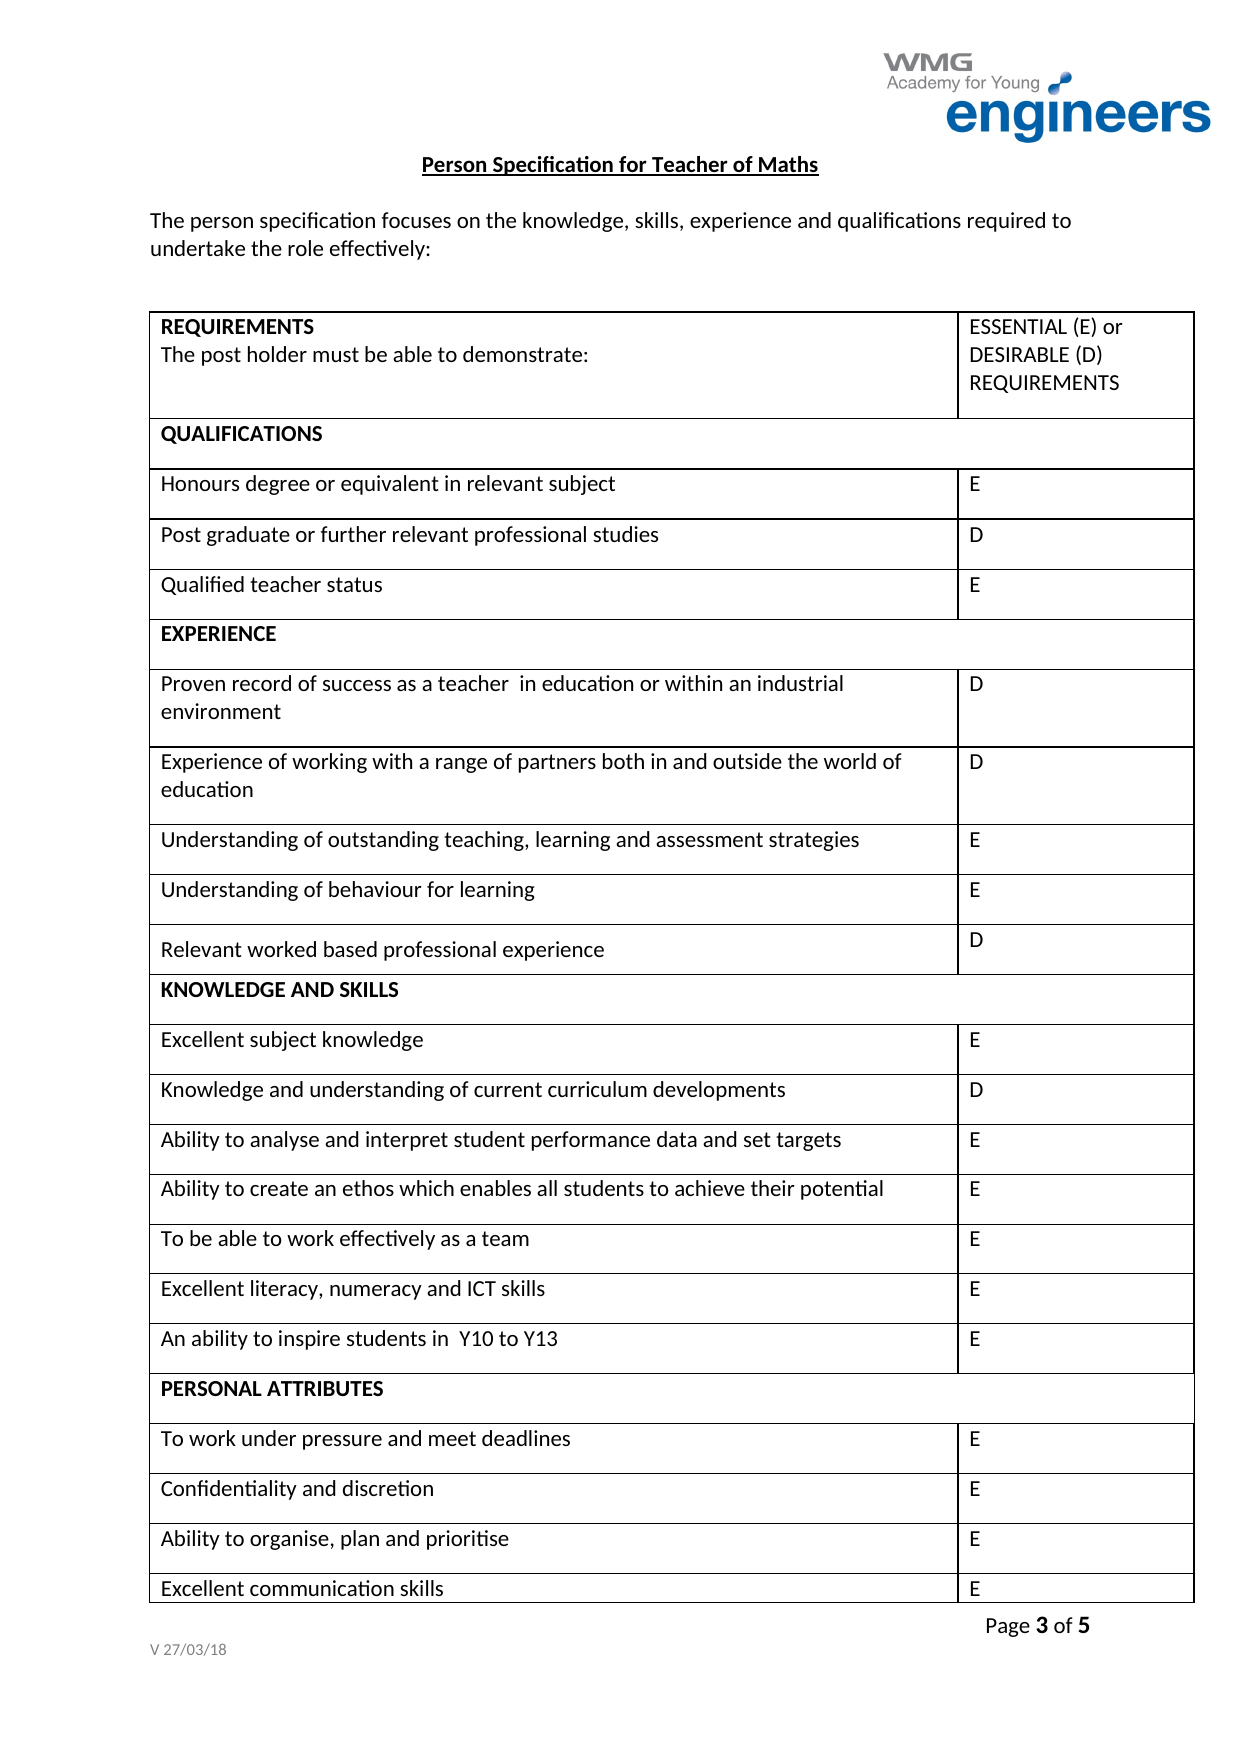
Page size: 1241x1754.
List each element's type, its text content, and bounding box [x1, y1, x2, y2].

table_cell E [959, 1324, 1193, 1373]
picture [868, 37, 1224, 153]
table_cell PERSONAL ATTRIBUTES [150, 1374, 1194, 1423]
table_cell QUALIFICATIONS [150, 419, 1193, 468]
table_cell E [959, 875, 1193, 924]
table_cell D [959, 1075, 1193, 1124]
table_cell Excellent literacy, numeracy and ICT skills [150, 1274, 957, 1323]
table_cell E [959, 570, 1193, 618]
table_cell Excellent communication skills [150, 1574, 957, 1602]
table_cell Relevant worked based professional experience [150, 925, 957, 974]
table_cell Qualified teacher status [150, 570, 957, 618]
table_cell Honours degree or equivalent in relevant subject [150, 470, 957, 518]
table_header REQUIREMENTS The post holder must be able to demonstrate: [150, 313, 957, 417]
table_cell Knowledge and understanding of current curriculum developments [150, 1075, 957, 1124]
table_cell EXPERIENCE [150, 620, 1193, 668]
table_cell D [959, 748, 1193, 824]
table_cell E [959, 1225, 1193, 1273]
table_cell D [959, 670, 1193, 746]
table_cell Proven record of success as a teacher in education or within an industrial environment [150, 670, 957, 746]
table_cell E [959, 1175, 1193, 1223]
table_cell Ability to organise, plan and prioritise [150, 1524, 957, 1573]
table_cell An ability to inspire students in Y10 to Y13 [150, 1324, 957, 1373]
table_header ESSENTIAL (E) or DESIRABLE (D) REQUIREMENTS [959, 313, 1193, 417]
table_cell E [959, 1474, 1193, 1523]
table_cell E [959, 1524, 1193, 1573]
text The person specification focuses on the knowledge, skills, experience and qualifications required to undertake the role effectively: [150, 206, 1090, 262]
table_cell Confidentiality and discretion [150, 1474, 957, 1523]
table_cell E [959, 1125, 1193, 1173]
table_cell E [959, 1424, 1193, 1473]
table_cell To be able to work effectively as a team [150, 1225, 957, 1273]
table_cell KNOWLEDGE AND SKILLS [150, 975, 1193, 1024]
table_cell E [959, 470, 1193, 518]
table_cell E [959, 1274, 1193, 1323]
text Person Specification for Teacher of Maths [150, 150, 1090, 178]
table_cell E [959, 1574, 1193, 1602]
table_cell Understanding of behaviour for learning [150, 875, 957, 924]
table_cell D [959, 520, 1193, 569]
table_cell D [959, 925, 1193, 974]
table_cell E [959, 825, 1193, 874]
table_cell To work under pressure and meet deadlines [150, 1424, 957, 1473]
table_cell Ability to analyse and interpret student performance data and set targets [150, 1125, 957, 1173]
table_cell Post graduate or further relevant professional studies [150, 520, 957, 569]
table_cell Understanding of outstanding teaching, learning and assessment strategies [150, 825, 957, 874]
table_cell Excellent subject knowledge [150, 1025, 957, 1074]
table_cell Ability to create an ethos which enables all students to achieve their potential [150, 1175, 957, 1223]
table_cell E [959, 1025, 1193, 1074]
table_cell Experience of working with a range of partners both in and outside the world of education [150, 748, 957, 824]
